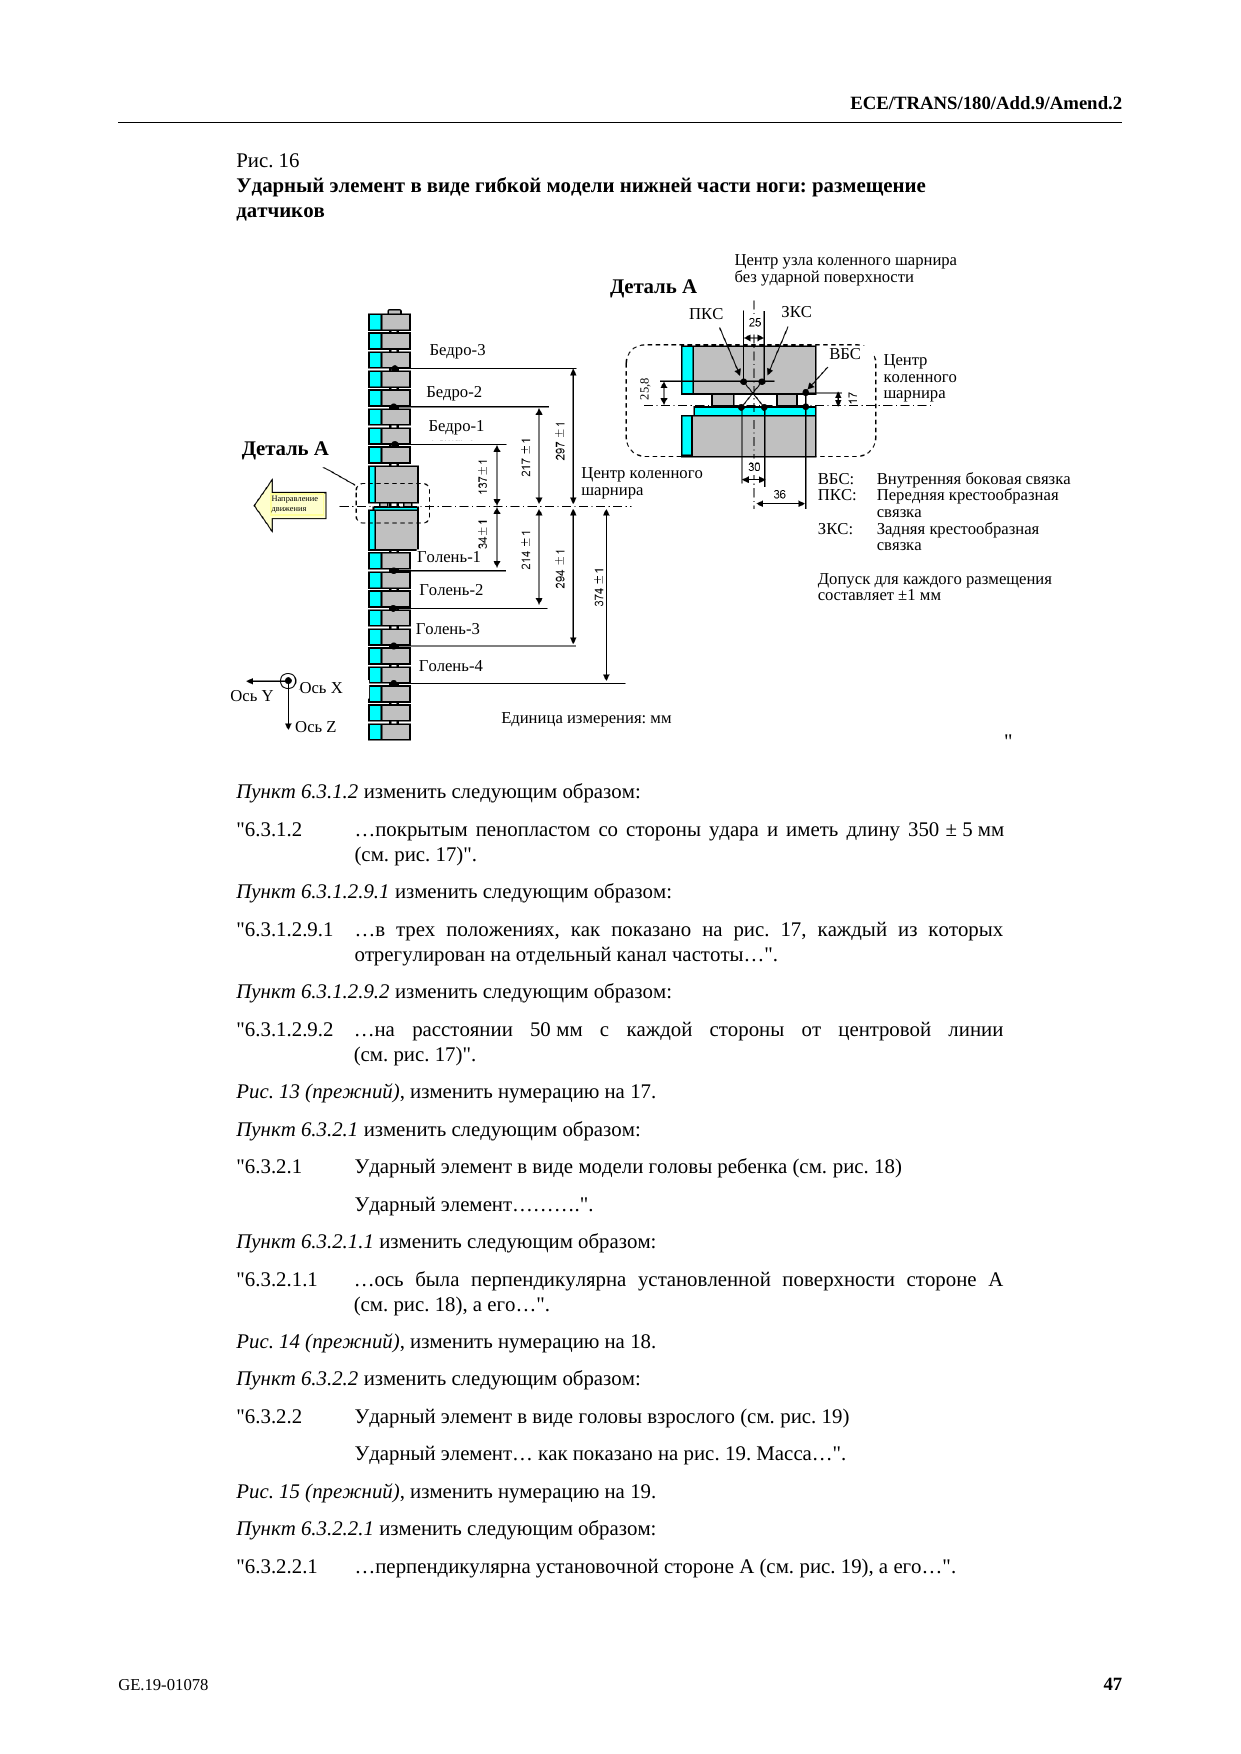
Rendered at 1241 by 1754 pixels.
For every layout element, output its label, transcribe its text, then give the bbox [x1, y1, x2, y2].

text Пункт 6.3.2.2.1 изменить следующим образом: [236, 1515, 1004, 1540]
text Пункт 6.3.1.2.9.1 изменить следующим образом: [236, 878, 1004, 903]
text Пункт 6.3.2.1.1 изменить следующим образом: [236, 1228, 1004, 1253]
text "6.3.2.1.1 …ось была перпендикулярна установленной поверхности стороне A (см. рис. 18), а его…". [236, 1266, 1004, 1316]
text Рис. 15 (прежний), изменить нумерацию на 19. [236, 1478, 1004, 1503]
text "6.3.2.2.1 …перпендикулярна установочной стороне А (см. рис. 19), а его…". [236, 1553, 1004, 1578]
text Ударный элемент… как показано на рис. 19. Масса…". [354, 1440, 1004, 1465]
text "6.3.1.2 …покрытым пенопластом со стороны удара и иметь длину 350 ± 5 мм (см. рис. 17)". [236, 816, 1004, 866]
text Рис. 16 Ударный элемент в виде гибкой модели нижней части ноги: размещение датчиков [118, 148, 1004, 223]
text "6.3.2.2 Ударный элемент в виде головы взрослого (см. рис. 19) [236, 1403, 1004, 1428]
text "6.3.2.1 Ударный элемент в виде модели головы ребенка (см. рис. 18) [236, 1153, 1004, 1178]
text "6.3.1.2.9.2 …на расстоянии 50 мм с каждой стороны от центровой линии (см. рис. 17)". [236, 1016, 1004, 1066]
text Пункт 6.3.2.2 изменить следующим образом: [236, 1366, 1004, 1390]
text Рис. 13 (прежний), изменить нумерацию на 17. [236, 1078, 1004, 1103]
text Пункт 6.3.1.2 изменить следующим образом: [236, 778, 1004, 803]
text "6.3.1.2.9.1 …в трех положениях, как показано на рис. 17, каждый из которых отрегулирован на отдельный канал частоты…". [236, 916, 1004, 966]
picture [236, 272, 1004, 749]
text Пункт 6.3.1.2.9.2 изменить следующим образом: [236, 978, 1004, 1003]
text Ударный элемент……….". [354, 1191, 1004, 1216]
text Пункт 6.3.2.1 изменить следующим образом: [236, 1116, 1004, 1141]
text Рис. 14 (прежний), изменить нумерацию на 18. [236, 1328, 1004, 1353]
